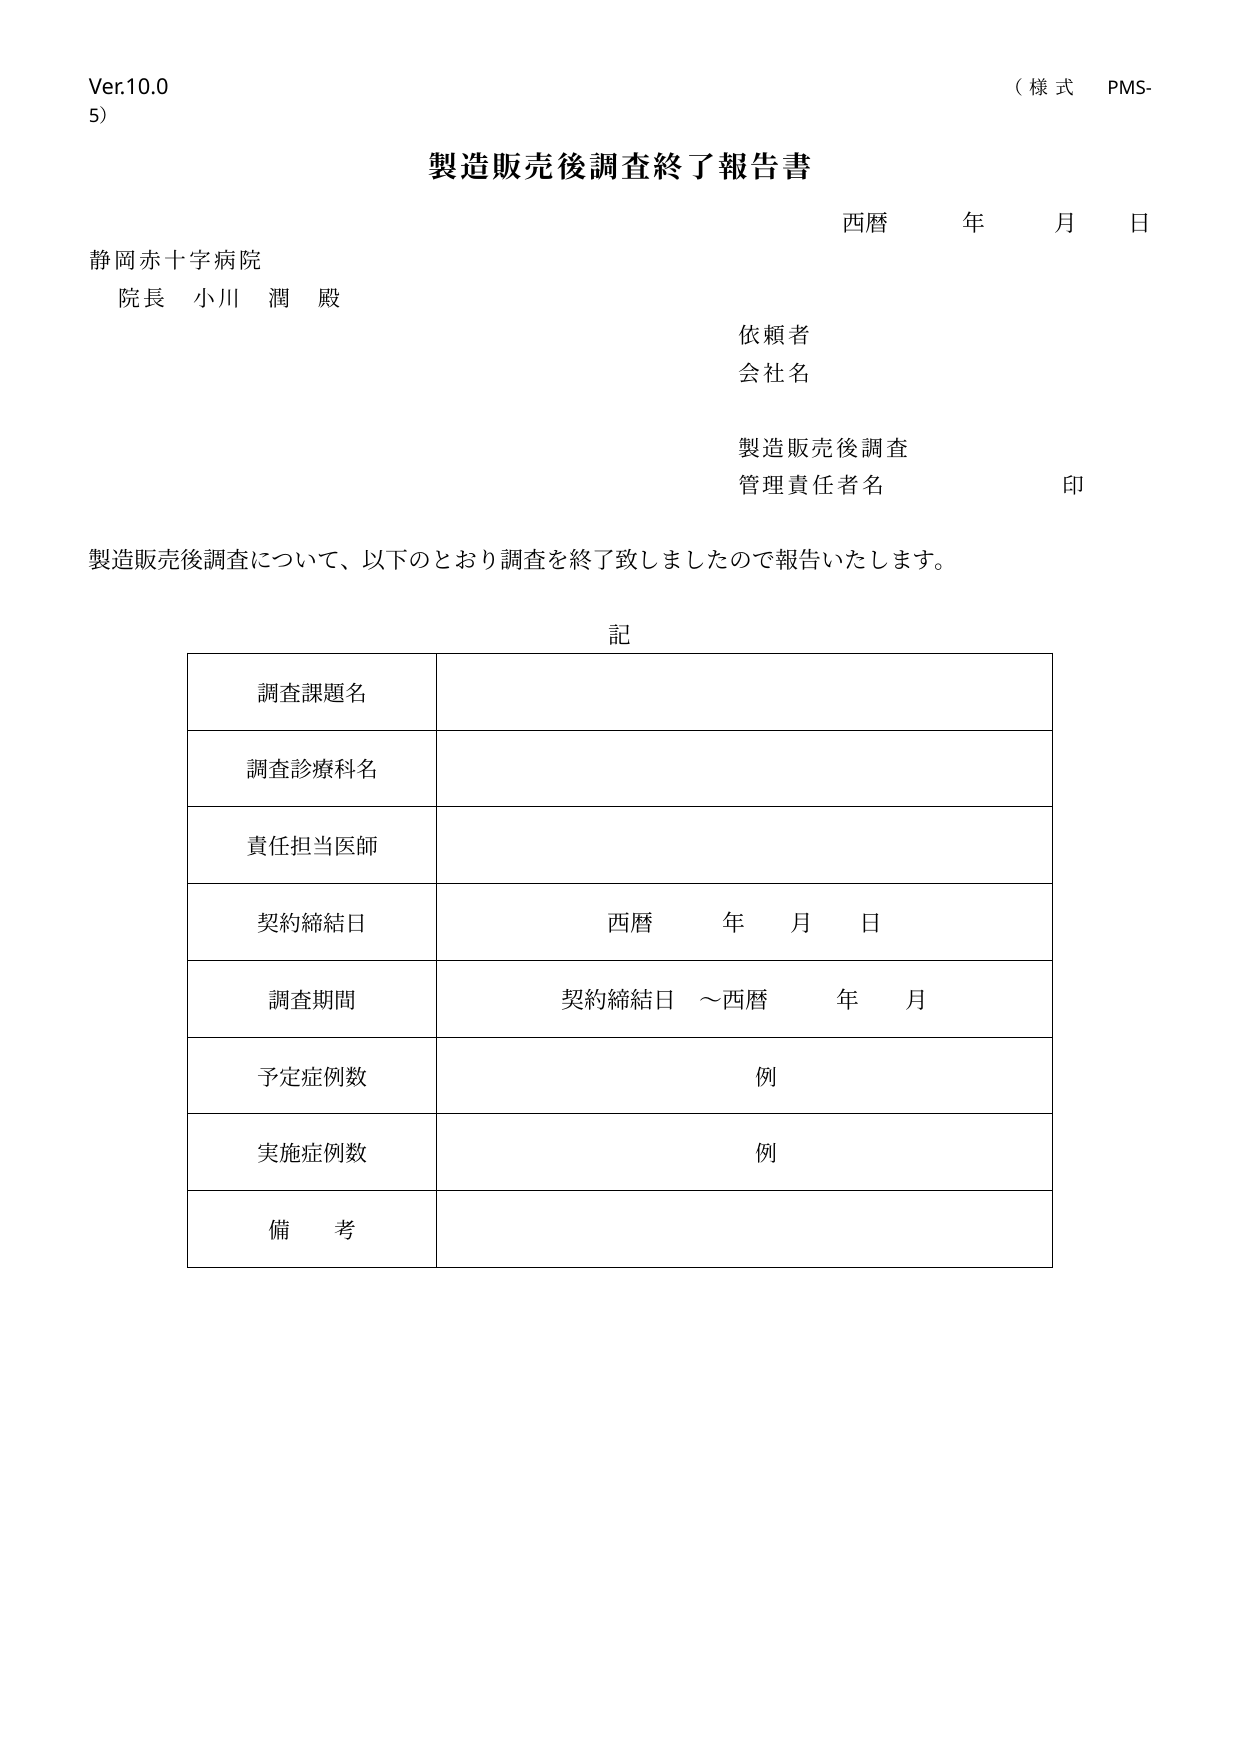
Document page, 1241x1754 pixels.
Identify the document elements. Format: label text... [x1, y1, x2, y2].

table_cell 予定症例数 [188, 1038, 436, 1113]
text 管理責任者名 印 [89, 465, 1152, 503]
text 製造販売後調査について、以下のとおり調査を終了致しましたので報告いたします。 [89, 540, 1152, 578]
table_cell 備 考 [188, 1191, 436, 1267]
table_cell 責任担当医師 [188, 807, 436, 883]
text 製造販売後調査 [89, 428, 1152, 465]
text 依頼者 [89, 315, 1152, 353]
text 製造販売後調査終了報告書 [89, 128, 1152, 203]
table_cell 契約締結日 ～西暦 年 月 [437, 961, 1052, 1037]
table_cell [437, 807, 1052, 883]
text 会社名 [89, 353, 1152, 390]
table_cell 調査期間 [188, 961, 436, 1037]
table_cell 契約締結日 [188, 884, 436, 960]
table_cell 例 [437, 1114, 1052, 1190]
text 記 [89, 615, 1152, 653]
table_header 調査課題名 [188, 654, 436, 729]
table_cell 例 [437, 1038, 1052, 1113]
table_cell 実施症例数 [188, 1114, 436, 1190]
table_cell 西暦 年 月 日 [437, 884, 1052, 960]
text 静岡赤十字病院 院長 小川 潤 殿 [89, 240, 1152, 315]
table_cell 調査診療科名 [188, 731, 436, 806]
table_header [437, 654, 1052, 729]
table_cell [437, 731, 1052, 806]
text 西暦 年 月 日 [89, 203, 1152, 240]
table_cell [437, 1191, 1052, 1267]
